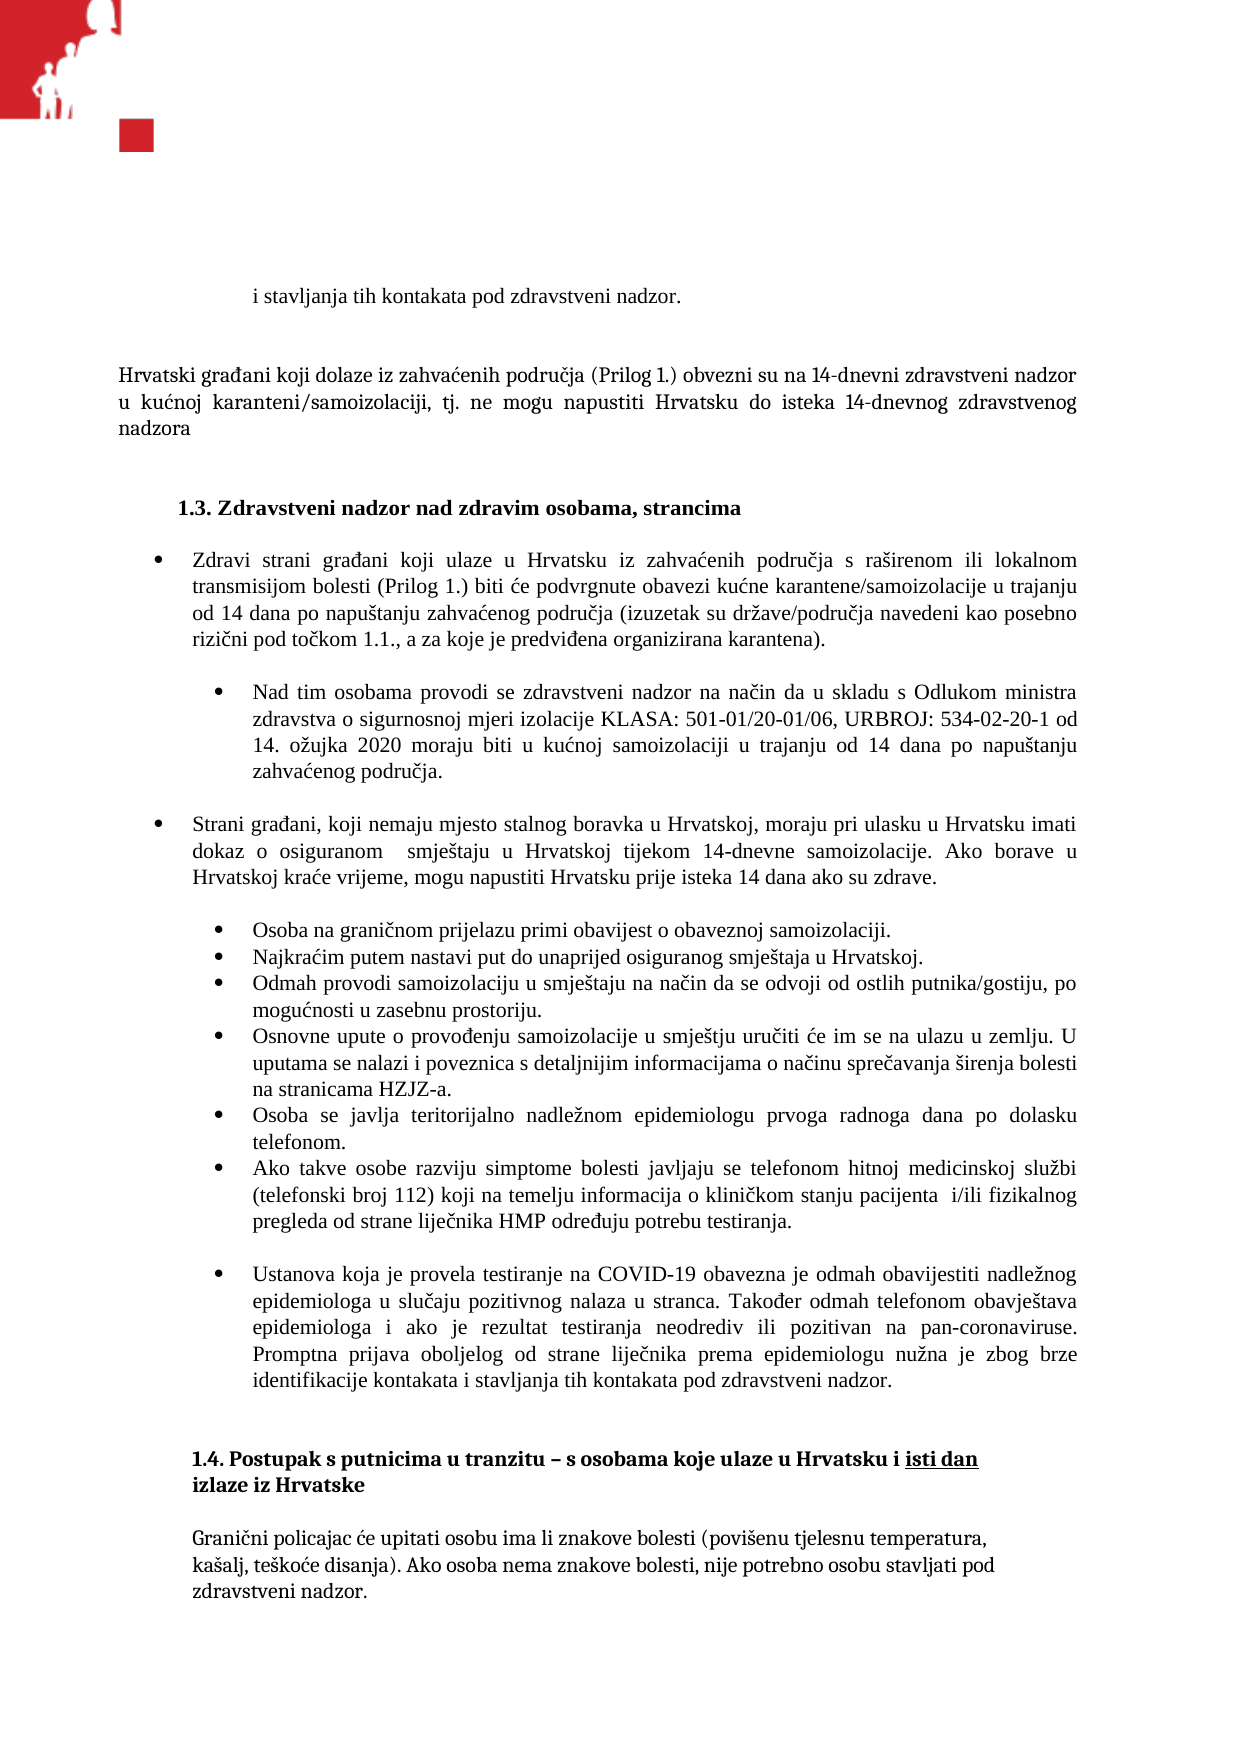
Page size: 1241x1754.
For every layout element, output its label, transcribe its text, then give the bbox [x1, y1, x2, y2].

list Nad tim osobama provodi se zdravstveni nadzor na način da u skladu s Odlukom ministra zdravstva o sigurnosnoj mjeri izolacije KLASA: 501-01/20-01/06, URBROJ: 534-02-20-1 od 14. ožujka 2020 moraju biti u kućnoj samoizolaciji u trajanju od 14 dana po napuštanju zahvaćenog područja. [215, 679, 1078, 784]
list Najkraćim putem nastavi put do unaprijed osiguranog smještaja u Hrvatskoj. [215, 944, 1078, 969]
list Strani građani, koji nemaju mjesto stalnog boravka u Hrvatskoj, moraju pri ulasku u Hrvatsku imati dokaz o osiguranom smještaju u Hrvatskoj tijekom 14-dnevne samoizolacije. Ako borave u Hrvatskoj kraće vrijeme, mogu napustiti Hrvatsku prije isteka 14 dana ako su zdrave. [154, 811, 1078, 889]
list Osoba se javlja teritorijalno nadležnom epidemiologu prvoga radnoga dana po dolasku telefonom. [215, 1102, 1078, 1154]
list Osoba na graničnom prijelazu primi obavijest o obaveznoj samoizolaciji. [215, 917, 1078, 942]
text Granični policajac će upitati osobu ima li znakove bolesti (povišenu tjelesnu temperatura, kašalj, teškoće disanja). Ako osoba nema znakove bolesti, nije potrebno osobu stavljati pod zdravstveni nadzor. [192, 1526, 1010, 1604]
list Osnovne upute o provođenju samoizolacije u smještju uručiti će im se na ulazu u zemlju. U uputama se nalazi i poveznica s detaljnijim informacijama o načinu sprečavanja širenja bolesti na stranicama HZJZ-a. [215, 1023, 1078, 1101]
list Ustanova koja je provela testiranje na COVID-19 obavezna je odmah obavijestiti nadležnog epidemiologa u slučaju pozitivnog nalaza u stranca. Također odmah telefonom obavještava epidemiologa i ako je rezultat testiranja neodrediv ili pozitivan na pan-coronaviruse. Promptna prijava oboljelog od strane liječnika prema epidemiologu nužna je zbog brze identifikacije kontakata i stavljanja tih kontakata pod zdravstveni nadzor. [215, 1261, 1078, 1392]
list Odmah provodi samoizolaciju u smještaju na način da se odvoji od ostlih putnika/gostiju, po mogućnosti u zasebnu prostoriju. [215, 970, 1078, 1022]
text 1.4. Postupak s putnicima u tranzitu – s osobama koje ulaze u Hrvatsku i isti dan izlaze iz Hrvatske [192, 1446, 1010, 1498]
list Ako takve osobe razviju simptome bolesti javljaju se telefonom hitnoj medicinskoj službi (telefonski broj 112) koji na temelju informacija o kliničkom stanju pacijenta i/ili fizikalnog pregleda od strane liječnika HMP određuju potrebu testiranja. [215, 1155, 1078, 1233]
text Hrvatski građani koji dolaze iz zahvaćenih područja (Prilog 1.) obvezni su na 14-dnevni zdravstveni nadzor u kućnoj karanteni/samoizolaciji, tj. ne mogu napustiti Hrvatsku do isteka 14-dnevnog zdravstvenog nadzora [118, 363, 1078, 441]
list Zdravi strani građani koji ulaze u Hrvatsku iz zahvaćenih područja s raširenom ili lokalnom transmisijom bolesti (Prilog 1.) biti će podvrgnute obavezi kućne karantene/samoizolacije u trajanju od 14 dana po napuštanju zahvaćenog područja (izuzetak su države/područja navedeni kao posebno rizični pod točkom 1.1., a za koje je predviđena organizirana karantena). [154, 547, 1078, 651]
text 1.3. Zdravstveni nadzor nad zdravim osobama, strancima [177, 495, 1069, 520]
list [215, 283, 1078, 309]
